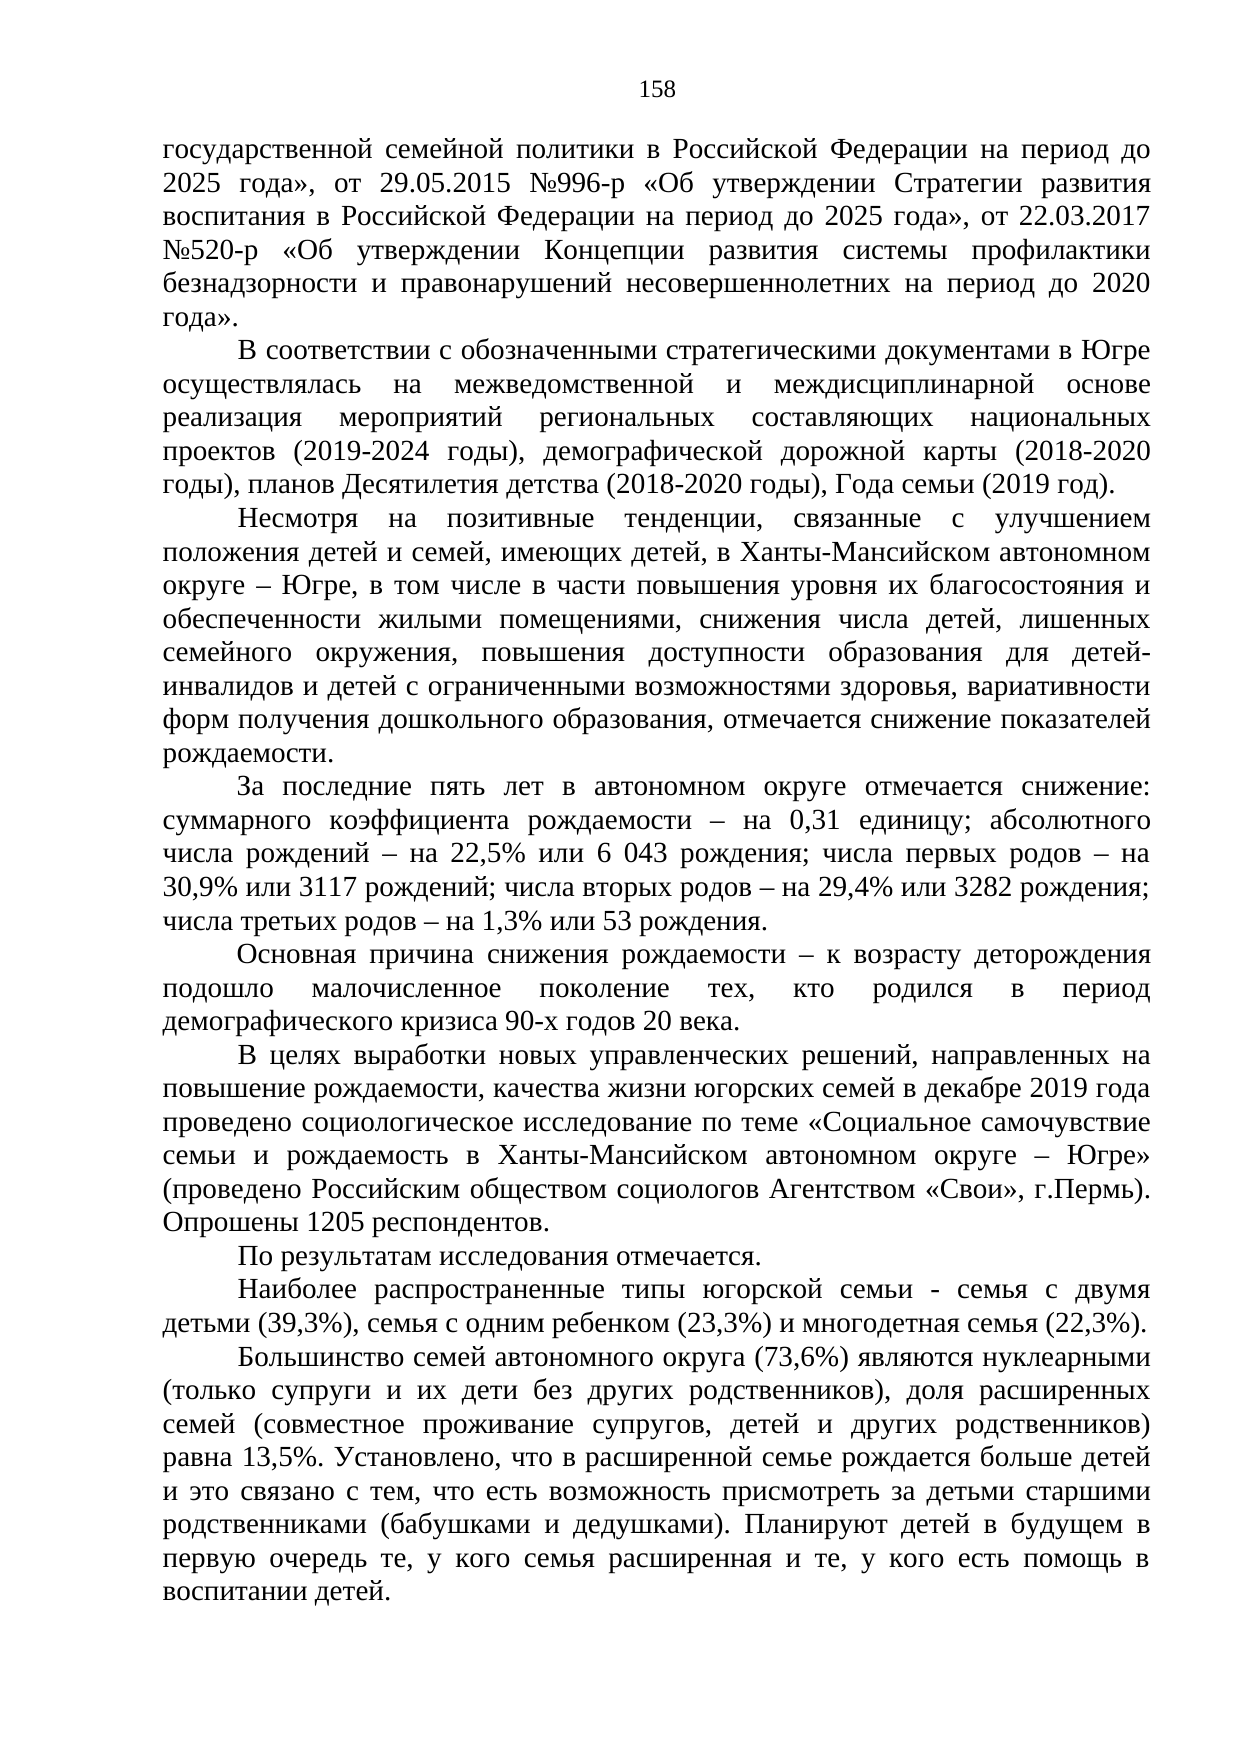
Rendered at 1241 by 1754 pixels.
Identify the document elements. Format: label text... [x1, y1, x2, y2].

text По результатам исследования отмечается. [162, 1238, 1152, 1272]
text Несмотря на позитивные тенденции, связанные с улучшением положения детей и семей, имеющих детей, в Ханты-Мансийском автономном округе – Югре, в том числе в части повышения уровня их благосостояния и обеспеченности жилыми помещениями, снижения числа детей, лишенных семейного окружения, повышения доступности образования для детей-инвалидов и детей с ограниченными возможностями здоровья, вариативности форм получения дошкольного образования, отмечается снижение показателей рождаемости. [162, 500, 1152, 768]
text Наиболее распространенные типы югорской семьи - семья с двумя детьми (39,3%), семья с одним ребенком (23,3%) и многодетная семья (22,3%). [162, 1272, 1152, 1339]
text В целях выработки новых управленческих решений, направленных на повышение рождаемости, качества жизни югорских семей в декабре 2019 года проведено социологическое исследование по теме «Социальное самочувствие семьи и рождаемость в Ханты-Мансийском автономном округе – Югре» (проведено Российским обществом социологов Агентством «Свои», г.Пермь). Опрошены 1205 респондентов. [162, 1037, 1152, 1238]
text Большинство семей автономного округа (73,6%) являются нуклеарными (только супруги и их дети без других родственников), доля расширенных семей (совместное проживание супругов, детей и других родственников) равна 13,5%. Установлено, что в расширенной семье рождается больше детей и это связано с тем, что есть возможность присмотреть за детьми старшими родственниками (бабушками и дедушками). Планируют детей в будущем в первую очередь те, у кого семья расширенная и те, у кого есть помощь в воспитании детей. [162, 1339, 1152, 1607]
text За последние пять лет в автономном округе отмечается снижение: суммарного коэффициента рождаемости – на 0,31 единицу; абсолютного числа рождений – на 22,5% или 6 043 рождения; числа первых родов – на 30,9% или 3117 рождений; числа вторых родов – на 29,4% или 3282 рождения; числа третьих родов – на 1,3% или 53 рождения. [162, 768, 1152, 936]
text Основная причина снижения рождаемости – к возрасту деторождения подошло малочисленное поколение тех, кто родился в период демографического кризиса 90-х годов 20 века. [162, 936, 1152, 1037]
text В соответствии с обозначенными стратегическими документами в Югре осуществлялась на межведомственной и междисциплинарной основе реализация мероприятий региональных составляющих национальных проектов (2019-2024 годы), демографической дорожной карты (2018-2020 годы), планов Десятилетия детства (2018-2020 годы), Года семьи (2019 год). [162, 332, 1152, 500]
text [162, 131, 1152, 332]
